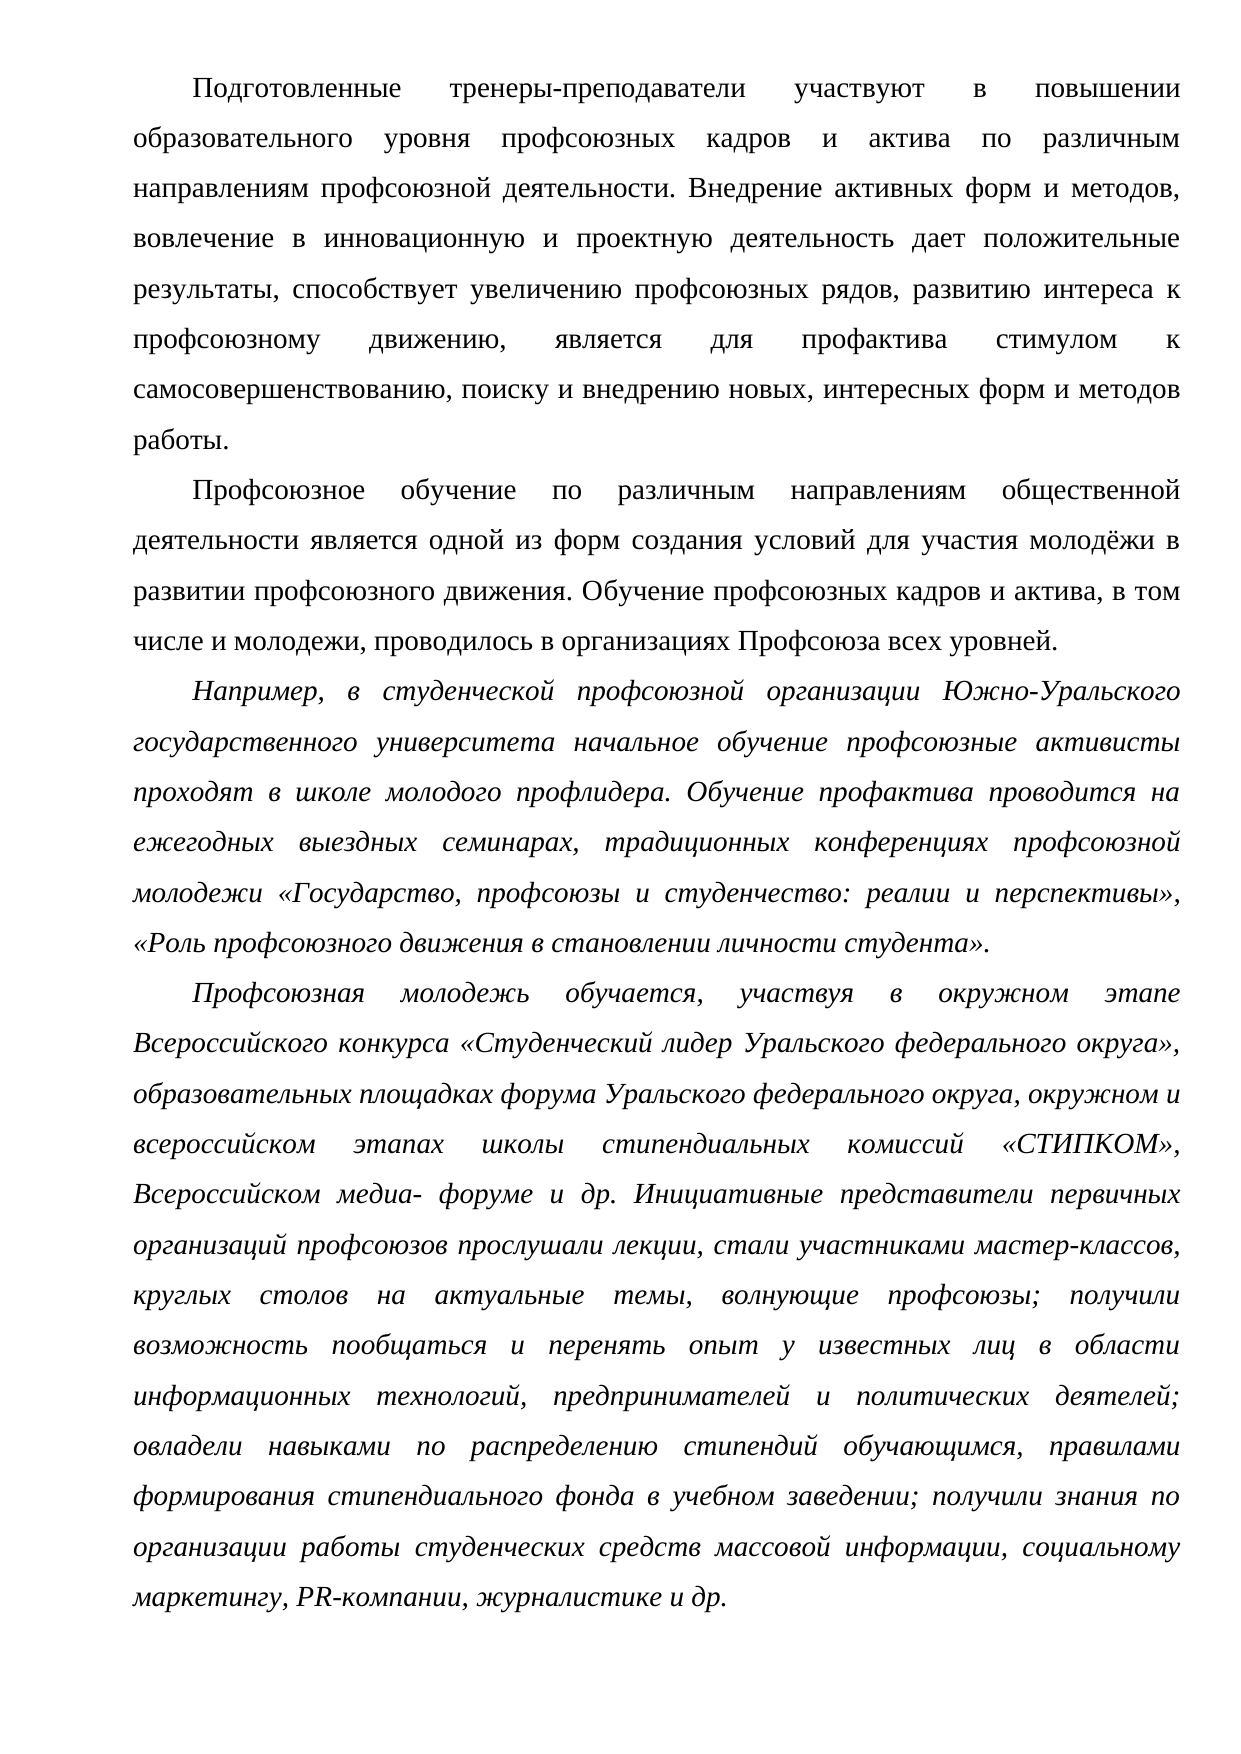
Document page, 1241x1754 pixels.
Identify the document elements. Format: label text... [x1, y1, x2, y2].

text Подготовленные тренеры-преподаватели участвуют в повышении образовательного уровня профсоюзных кадров и актива по различным направлениям профсоюзной деятельности. Внедрение активных форм и методов, вовлечение в инновационную и проектную деятельность дает положительные результаты, способствует увеличению профсоюзных рядов, развитию интереса к профсоюзному движению, является для профактива стимулом к самосовершенствованию, поиску и внедрению новых, интересных форм и методов работы. [133, 70, 1181, 455]
text Профсоюзная молодежь обучается, участвуя в окружном этапе Всероссийского конкурса «Студенческий лидер Уральского федерального округа», образовательных площадках форума Уральского федерального округа, окружном и всероссийском этапах школы стипендиальных комиссий «СТИПКОМ», Всероссийском медиа- форуме и др. Инициативные представители первичных организаций профсоюзов прослушали лекции, стали участниками мастер-классов, круглых столов на актуальные темы, волнующие профсоюзы; получили возможность пообщаться и перенять опыт у известных лиц в области информационных технологий, предпринимателей и политических деятелей; овладели навыками по распределению стипендий обучающимся, правилами формирования стипендиального фонда в учебном заведении; получили знания по организации работы студенческих средств массовой информации, социальному маркетингу, РR-компании, журналистике и др. [133, 975, 1181, 1613]
text Например, в студенческой профсоюзной организации Южно-Уральского государственного университета начальное обучение профсоюзные активисты проходят в школе молодого профлидера. Обучение профактива проводится на ежегодных выездных семинарах, традиционных конференциях профсоюзной молодежи «Государство, профсоюзы и студенчество: реалии и перспективы», «Роль профсоюзного движения в становлении личности студента». [133, 673, 1181, 958]
text Профсоюзное обучение по различным направлениям общественной деятельности является одной из форм создания условий для участия молодёжи в развитии профсоюзного движения. Обучение профсоюзных кадров и актива, в том числе и молодежи, проводилось в организациях Профсоюза всех уровней. [133, 472, 1181, 523]
text Профсоюзное обучение по различным направлениям общественной деятельности является одной из форм создания условий для участия молодёжи в развитии профсоюзного движения. Обучение профсоюзных кадров и актива, в том числе и молодежи, проводилось в организациях Профсоюза всех уровней. [133, 556, 1181, 657]
